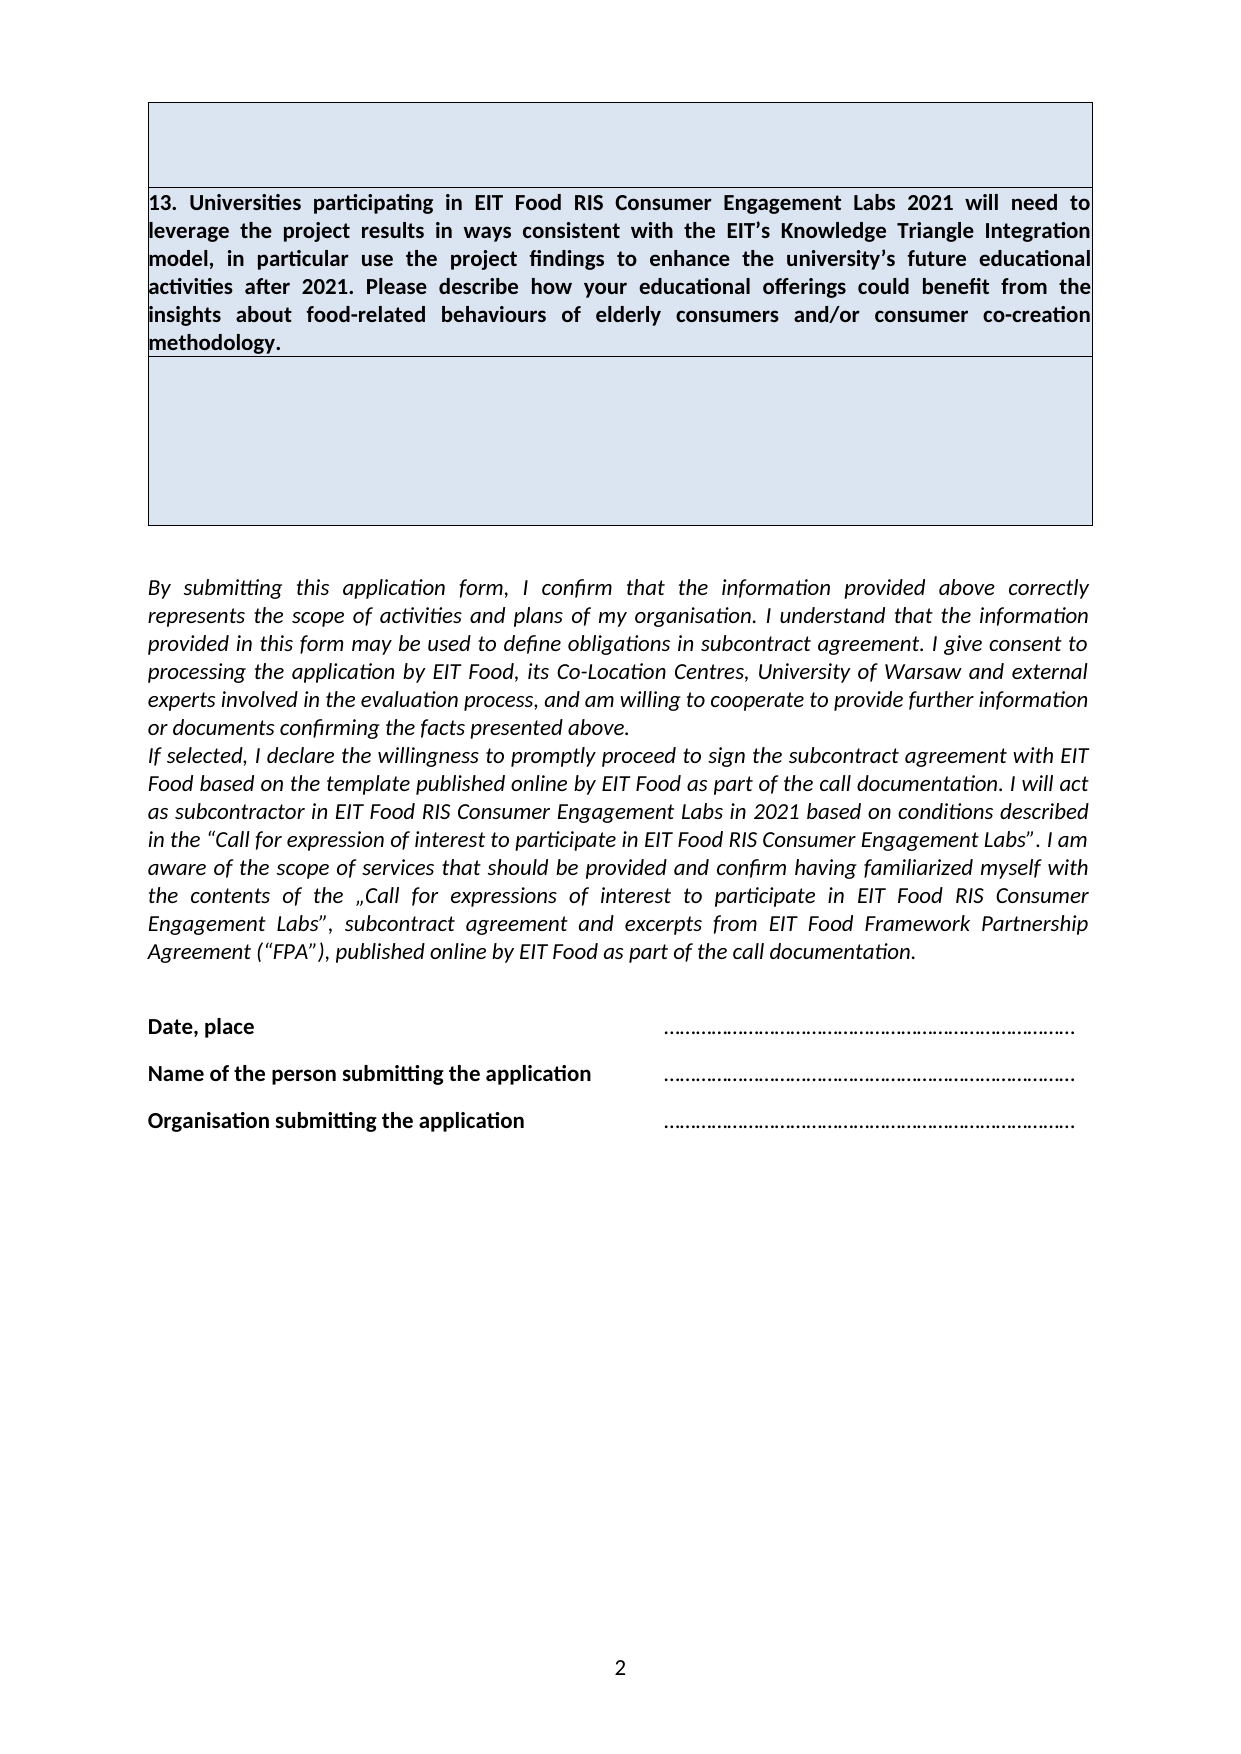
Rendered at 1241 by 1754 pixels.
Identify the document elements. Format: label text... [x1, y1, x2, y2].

text Organisation submitting the application …………………………………………………………………… [148, 1106, 1093, 1134]
text If selected, I declare the willingness to promptly proceed to sign the subcontract agreement with EIT Food based on the template published online by EIT Food as part of the call documentation. I will act as subcontractor in EIT Food RIS Consumer Engagement Labs in 2021 based on conditions described in the “Call for expression of interest to participate in EIT Food RIS Consumer Engagement Labs”. I am aware of the scope of services that should be provided and confirm having familiarized myself with the contents of the „Call for expressions of interest to participate in EIT Food RIS Consumer Engagement Labs”, subcontract agreement and excerpts from EIT Food Framework Partnership Agreement (“FPA”), published online by EIT Food as part of the call documentation. [148, 741, 1093, 965]
text Date, place …………………………………………………………………… [148, 1012, 1093, 1040]
text Name of the person submitting the application …………………………………………………………………… [148, 1059, 1093, 1087]
table_cell [149, 103, 1092, 187]
text By submitting this application form, I confirm that the information provided above correctly represents the scope of activities and plans of my organisation. I understand that the information provided in this form may be used to define obligations in subcontract agreement. I give consent to processing the application by EIT Food, its Co-Location Centres, University of Warsaw and external experts involved in the evaluation process, and am willing to cooperate to provide further information or documents confirming the facts presented above. [148, 573, 1093, 741]
table_cell 13. Universities participating in EIT Food RIS Consumer Engagement Labs 2021 will need to leverage the project results in ways consistent with the EIT’s Knowledge Triangle Integration model, in particular use the project findings to enhance the university’s future educational activities after 2021. Please describe how your educational offerings could benefit from the insights about food-related behaviours of elderly consumers and/or consumer co-creation methodology. [149, 188, 1092, 356]
table_cell [149, 357, 1092, 525]
